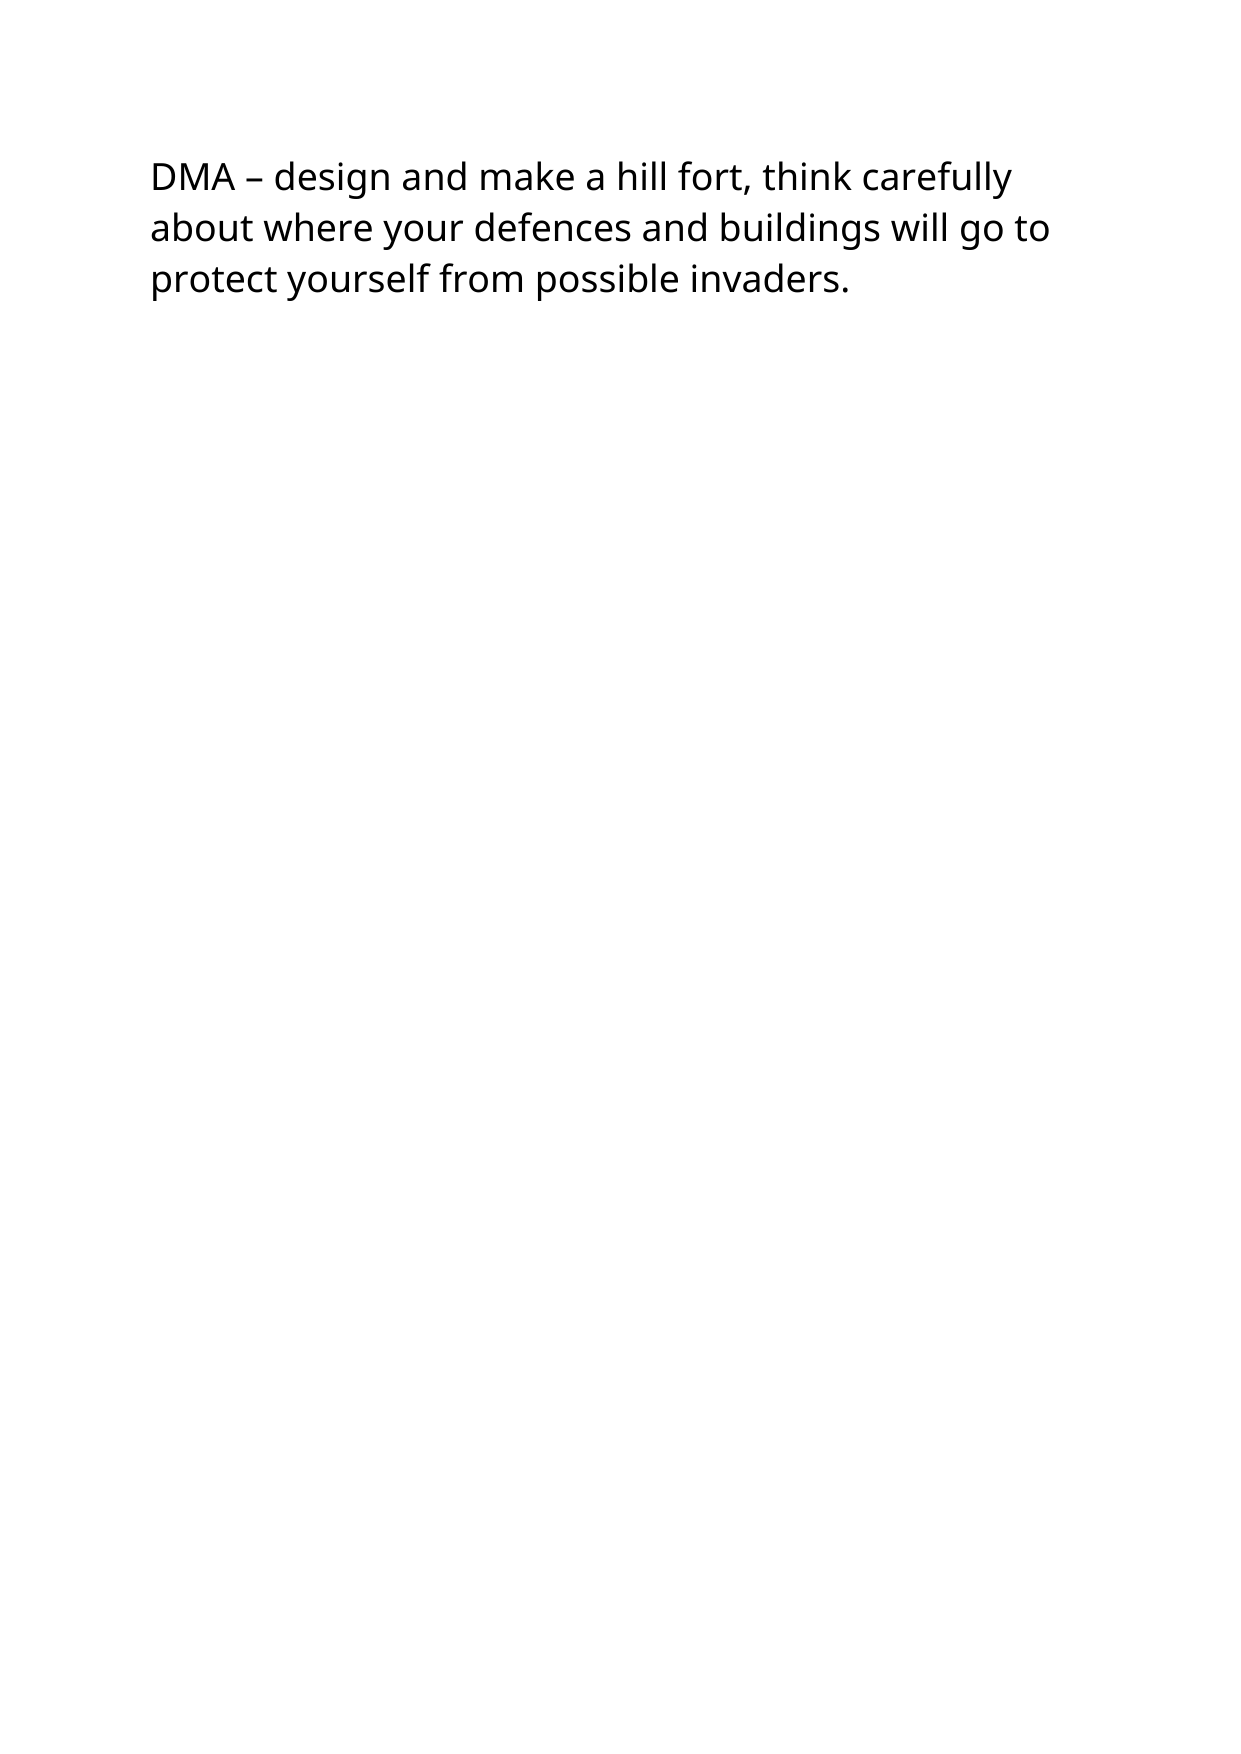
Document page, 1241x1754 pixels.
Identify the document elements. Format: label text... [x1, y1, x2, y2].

text DMA – design and make a hill fort, think carefully about where your defences and buildings will go to protect yourself from possible invaders. [150, 150, 1090, 303]
